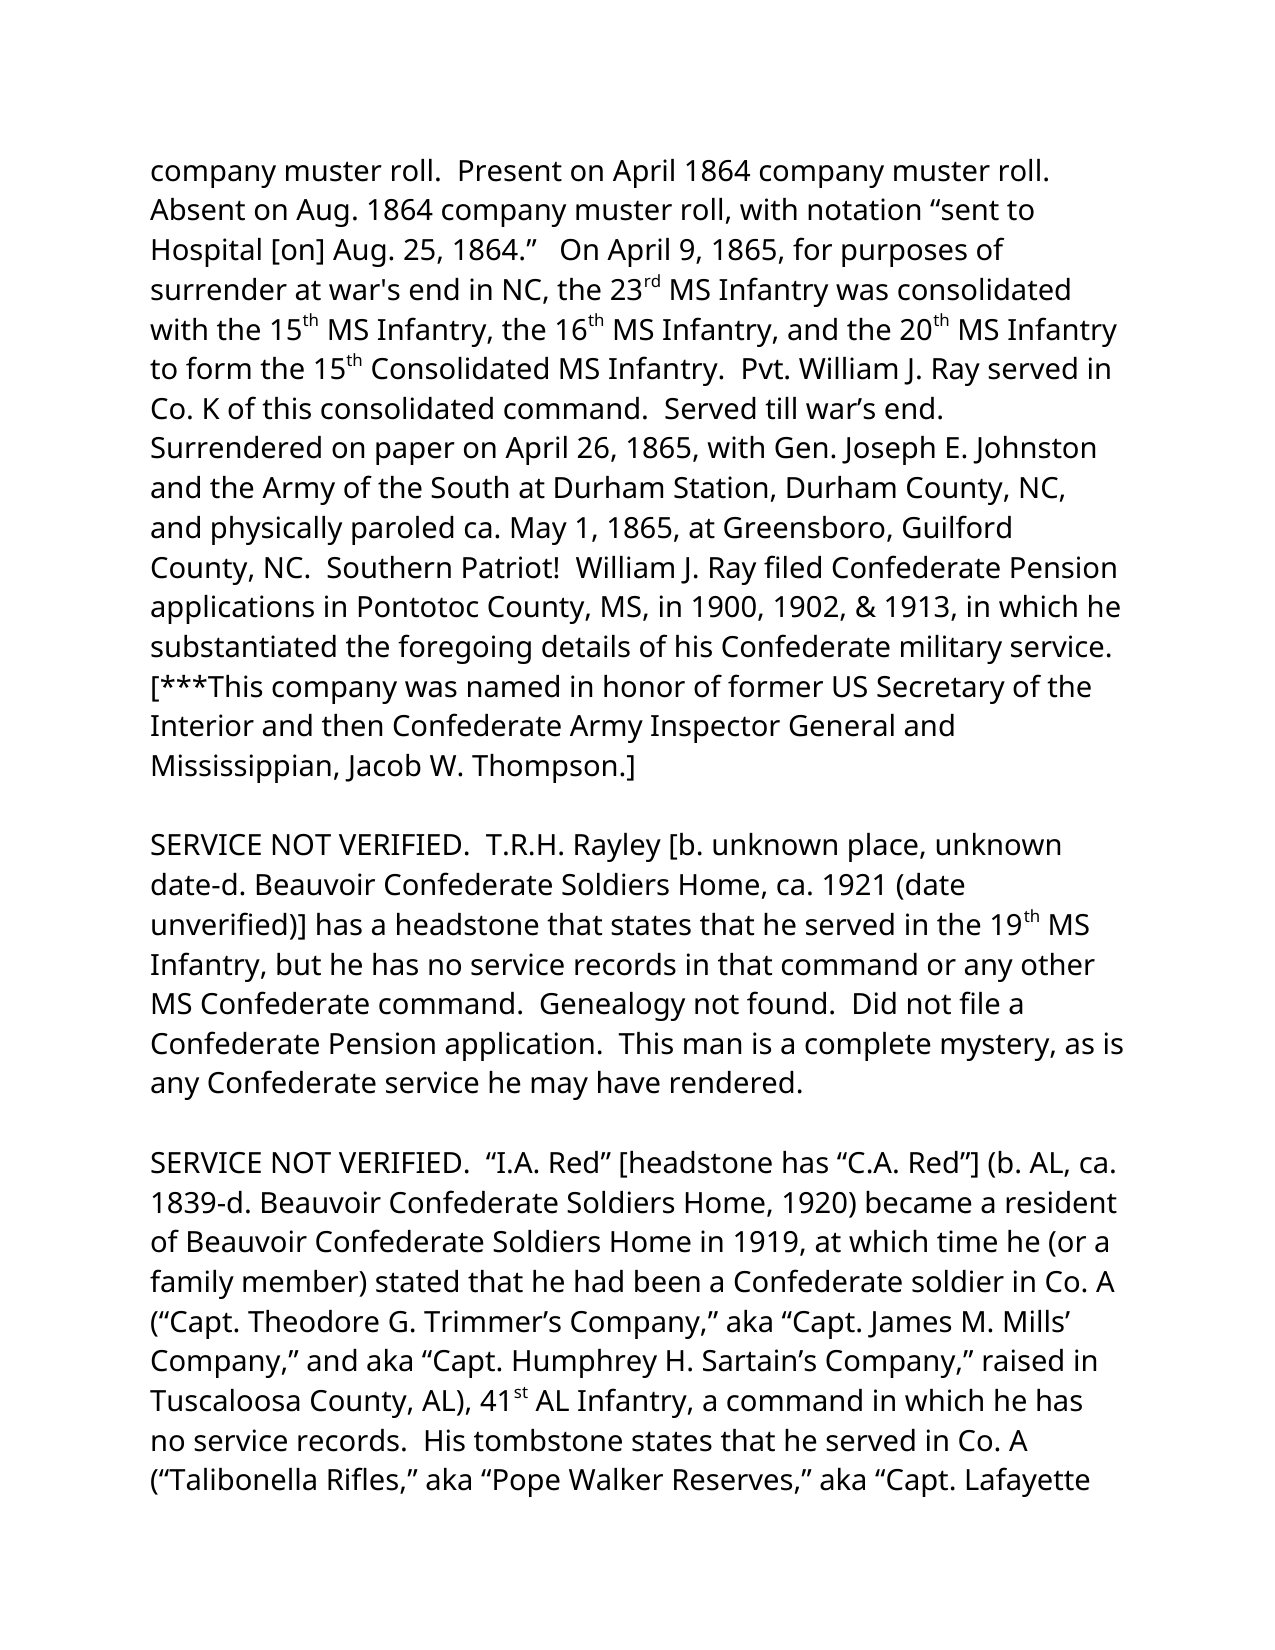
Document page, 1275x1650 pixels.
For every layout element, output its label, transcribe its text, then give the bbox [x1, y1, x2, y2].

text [150, 150, 1125, 785]
text SERVICE NOT VERIFIED. T.R.H. Rayley [b. unknown place, unknown date-d. Beauvoir Confederate Soldiers Home, ca. 1921 (date unverified)] has a headstone that states that he served in the 19th MS Infantry, but he has no service records in that command or any other MS Confederate command. Genealogy not found. Did not file a Confederate Pension application. This man is a complete mystery, as is any Confederate service he may have rendered. [150, 825, 1125, 1102]
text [150, 1142, 1125, 1499]
